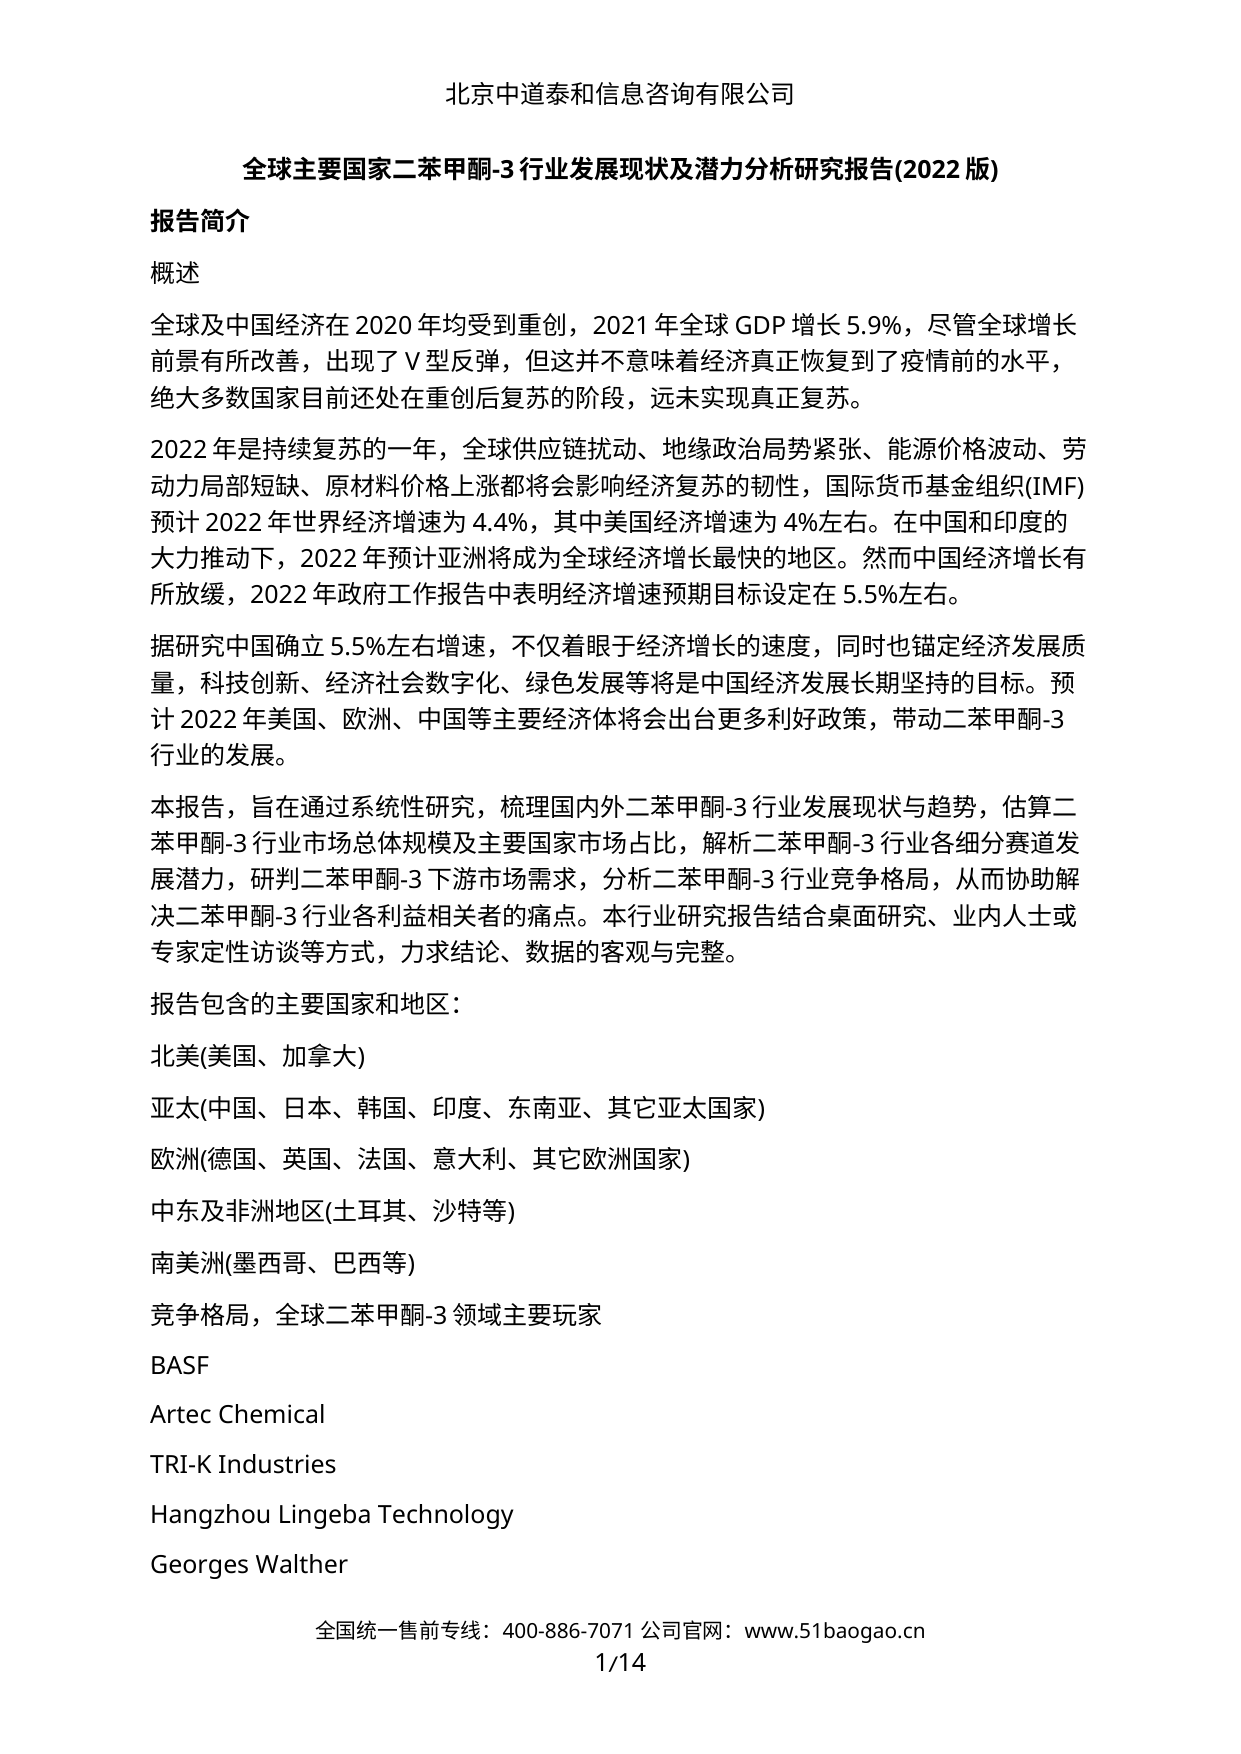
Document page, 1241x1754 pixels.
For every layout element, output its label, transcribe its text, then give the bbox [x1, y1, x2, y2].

text BASF [150, 1347, 1090, 1382]
text Hangzhou Lingeba Technology [150, 1497, 1090, 1531]
text 概述 [150, 254, 1090, 290]
text 2022年是持续复苏的一年，全球供应链扰动、地缘政治局势紧张、能源价格波动、劳动力局部短缺、原材料价格上涨都将会影响经济复苏的韧性，国际货币基金组织(IMF)预计2022年世界经济增速为4.4%，其中美国经济增速为4%左右。在中国和印度的大力推动下，2022年预计亚洲将成为全球经济增长最快的地区。然而中国经济增长有所放缓，2022年政府工作报告中表明经济增速预期目标设定在5.5%左右。 [150, 430, 1090, 611]
text Artec Chemical [150, 1397, 1090, 1431]
text Georges Walther [150, 1546, 1090, 1580]
text 全球主要国家二苯甲酮-3行业发展现状及潜力分析研究报告(2022版) [150, 150, 1090, 186]
text 全球及中国经济在2020年均受到重创，2021年全球GDP增长5.9%，尽管全球增长前景有所改善，出现了V型反弹，但这并不意味着经济真正恢复到了疫情前的水平，绝大多数国家目前还处在重创后复苏的阶段，远未实现真正复苏。 [150, 306, 1090, 414]
text 亚太(中国、日本、韩国、印度、东南亚、其它亚太国家) [150, 1088, 1090, 1124]
text 报告简介 [150, 202, 1090, 238]
text 本报告，旨在通过系统性研究，梳理国内外二苯甲酮-3行业发展现状与趋势，估算二苯甲酮-3行业市场总体规模及主要国家市场占比，解析二苯甲酮-3行业各细分赛道发展潜力，研判二苯甲酮-3下游市场需求，分析二苯甲酮-3行业竞争格局，从而协助解决二苯甲酮-3行业各利益相关者的痛点。本行业研究报告结合桌面研究、业内人士或专家定性访谈等方式，力求结论、数据的客观与完整。 [150, 787, 1090, 969]
text 北美(美国、加拿大) [150, 1036, 1090, 1072]
text 欧洲(德国、英国、法国、意大利、其它欧洲国家) [150, 1140, 1090, 1176]
text 据研究中国确立5.5%左右增速，不仅着眼于经济增长的速度，同时也锚定经济发展质量，科技创新、经济社会数字化、绿色发展等将是中国经济发展长期坚持的目标。预计2022年美国、欧洲、中国等主要经济体将会出台更多利好政策，带动二苯甲酮-3行业的发展。 [150, 627, 1090, 772]
text 南美洲(墨西哥、巴西等) [150, 1244, 1090, 1280]
text 竞争格局，全球二苯甲酮-3领域主要玩家 [150, 1296, 1090, 1332]
text TRI-K Industries [150, 1447, 1090, 1481]
text 中东及非洲地区(土耳其、沙特等) [150, 1192, 1090, 1228]
text 报告包含的主要国家和地区： [150, 984, 1090, 1021]
